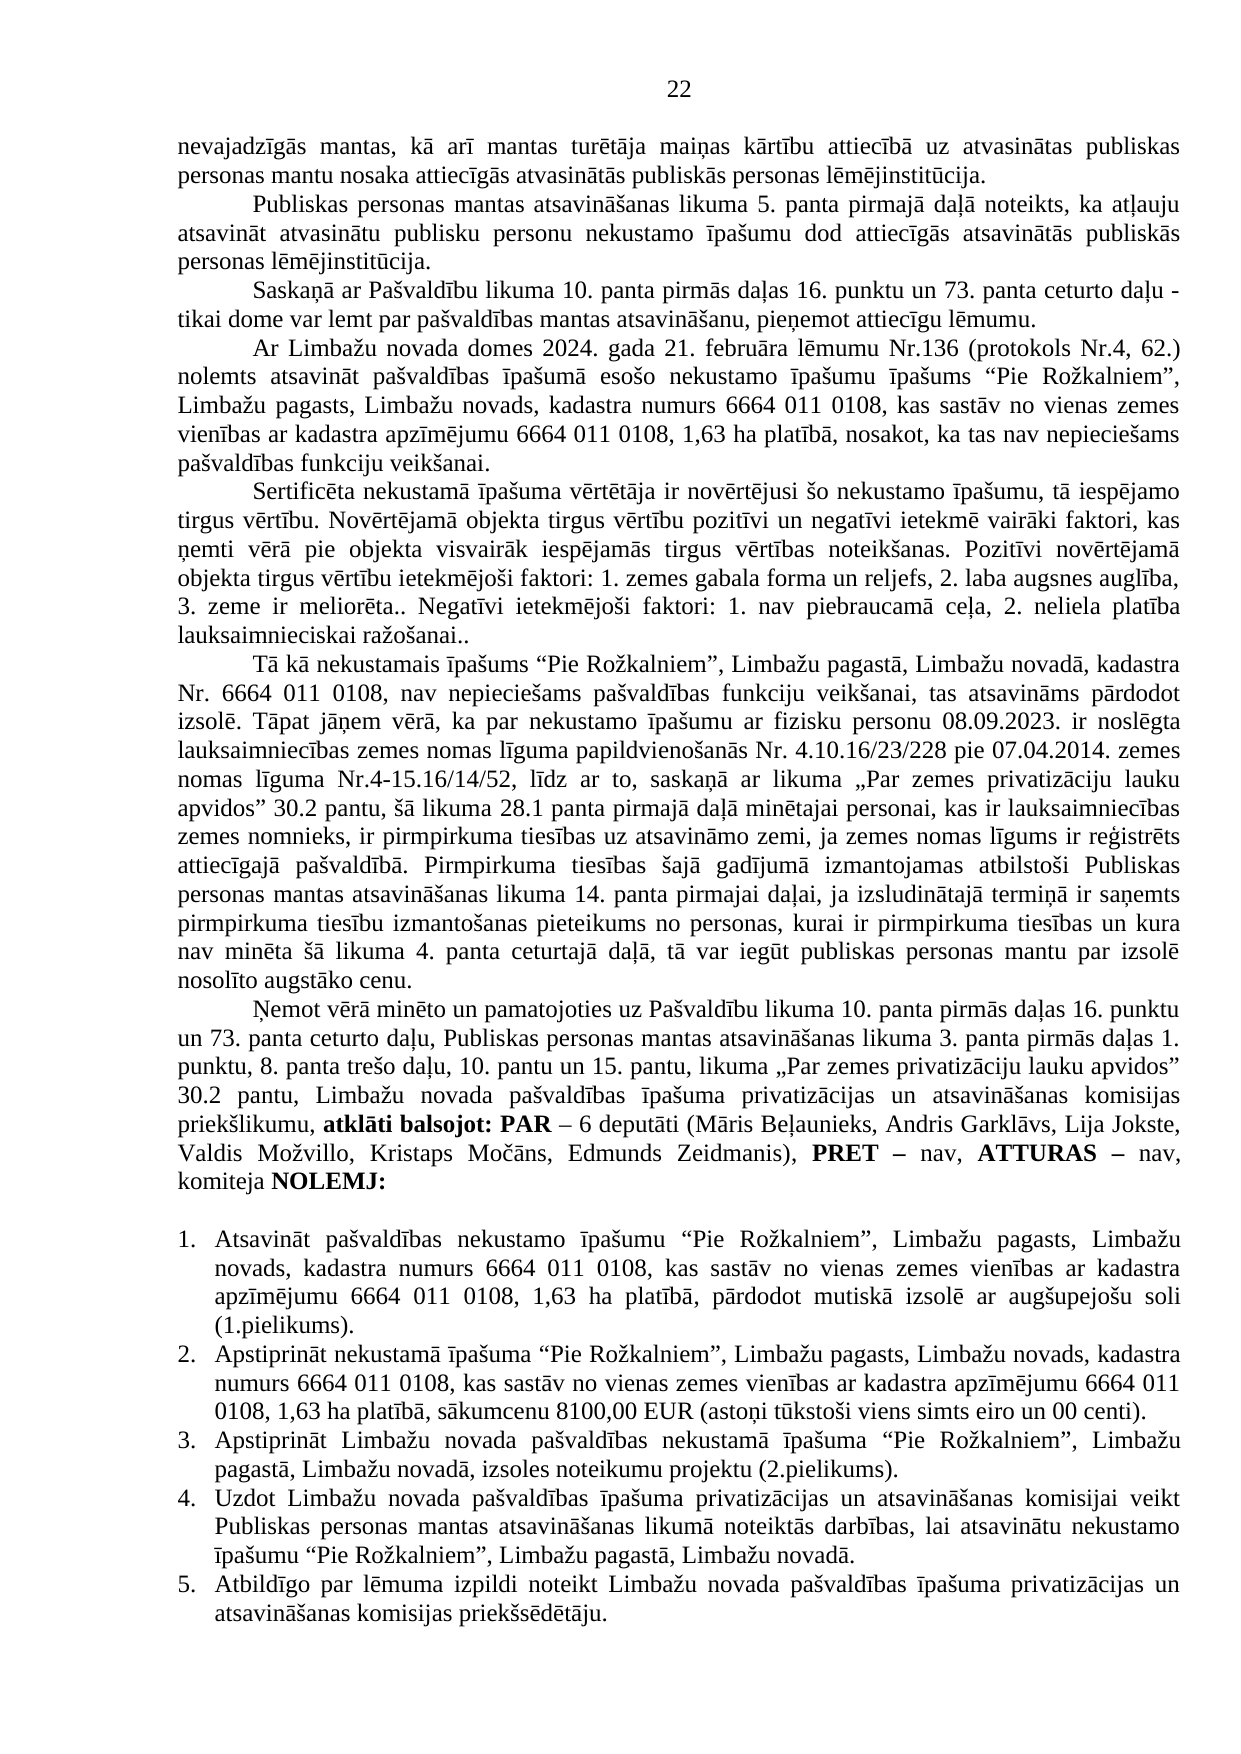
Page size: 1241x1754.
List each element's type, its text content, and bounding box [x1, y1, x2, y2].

text Saskaņā ar Pašvaldību likuma 10. panta pirmās daļas 16. punktu un 73. panta ceturto daļu - tikai dome var lemt par pašvaldības mantas atsavināšanu, pieņemot attiecīgu lēmumu. [177, 275, 1181, 333]
list Uzdot Limbažu novada pašvaldības īpašuma privatizācijas un atsavināšanas komisijai veikt Publiskas personas mantas atsavināšanas likumā noteiktās darbības, lai atsavinātu nekustamo īpašumu “Pie Rožkalniem”, Limbažu pagastā, Limbažu novadā. [177, 1483, 1181, 1569]
list Atsavināt pašvaldības nekustamo īpašumu “Pie Rožkalniem”, Limbažu pagasts, Limbažu novads, kadastra numurs 6664 011 0108, kas sastāv no vienas zemes vienības ar kadastra apzīmējumu 6664 011 0108, 1,63 ha platībā, pārdodot mutiskā izsolē ar augšupejošu soli (1.pielikums). [177, 1224, 1181, 1339]
list Apstiprināt nekustamā īpašuma “Pie Rožkalniem”, Limbažu pagasts, Limbažu novads, kadastra numurs 6664 011 0108, kas sastāv no vienas zemes vienības ar kadastra apzīmējumu 6664 011 0108, 1,63 ha platībā, sākumcenu 8100,00 EUR (astoņi tūkstoši viens simts eiro un 00 centi). [177, 1339, 1181, 1425]
text Tā kā nekustamais īpašums “Pie Rožkalniem”, Limbažu pagastā, Limbažu novadā, kadastra Nr. 6664 011 0108, nav nepieciešams pašvaldības funkciju veikšanai, tas atsavināms pārdodot izsolē. Tāpat jāņem vērā, ka par nekustamo īpašumu ar fizisku personu 08.09.2023. ir noslēgta lauksaimniecības zemes nomas līguma papildvienošanās Nr. 4.10.16/23/228 pie 07.04.2014. zemes nomas līguma Nr.4-15.16/14/52, līdz ar to, saskaņā ar likuma „Par zemes privatizāciju lauku apvidos” 30.2 pantu, šā likuma 28.1 panta pirmajā daļā minētajai personai, kas ir lauksaimniecības zemes nomnieks, ir pirmpirkuma tiesības uz atsavināmo zemi, ja zemes nomas līgums ir reģistrēts attiecīgajā pašvaldībā. Pirmpirkuma tiesības šajā gadījumā izmantojamas atbilstoši Publiskas personas mantas atsavināšanas likuma 14. panta pirmajai daļai, ja izsludinātajā termiņā ir saņemts pirmpirkuma tiesību izmantošanas pieteikums no personas, kurai ir pirmpirkuma tiesības un kura nav minēta šā likuma 4. panta ceturtajā daļā, tā var iegūt publiskas personas mantu par izsolē nosolīto augstāko cenu. [177, 649, 1181, 994]
text Sertificēta nekustamā īpašuma vērtētāja ir novērtējusi šo nekustamo īpašumu, tā iespējamo tirgus vērtību. Novērtējamā objekta tirgus vērtību pozitīvi un negatīvi ietekmē vairāki faktori, kas ņemti vērā pie objekta visvairāk iespējamās tirgus vērtības noteikšanas. Pozitīvi novērtējamā objekta tirgus vērtību ietekmējoši faktori: 1. zemes gabala forma un reljefs, 2. laba augsnes auglība, 3. zeme ir meliorēta.. Negatīvi ietekmējoši faktori: 1. nav piebraucamā ceļa, 2. neliela platība lauksaimnieciskai ražošanai.. [177, 476, 1181, 649]
list Atbildīgo par lēmuma izpildi noteikt Limbažu novada pašvaldības īpašuma privatizācijas un atsavināšanas komisijas priekšsēdētāju. [177, 1569, 1181, 1626]
text Publiskas personas mantas atsavināšanas likuma 5. panta pirmajā daļā noteikts, ka atļauju atsavināt atvasinātu publisku personu nekustamo īpašumu dod attiecīgās atsavinātās publiskās personas lēmējinstitūcija. [177, 189, 1181, 275]
text Ņemot vērā minēto un pamatojoties uz Pašvaldību likuma 10. panta pirmās daļas 16. punktu un 73. panta ceturto daļu, Publiskas personas mantas atsavināšanas likuma 3. panta pirmās daļas 1. punktu, 8. panta trešo daļu, 10. pantu un 15. pantu, likuma „Par zemes privatizāciju lauku apvidos” 30.2 pantu, Limbažu novada pašvaldības īpašuma privatizācijas un atsavināšanas komisijas priekšlikumu, atklāti balsojot: PAR – 6 deputāti (Māris Beļaunieks, Andris Garklāvs, Lija Jokste, Valdis Možvillo, Kristaps Močāns, Edmunds Zeidmanis), PRET – nav, ATTURAS – nav, komiteja NOLEMJ: [177, 994, 1181, 1195]
list Apstiprināt Limbažu novada pašvaldības nekustamā īpašuma “Pie Rožkalniem”, Limbažu pagastā, Limbažu novadā, izsoles noteikumu projektu (2.pielikums). [177, 1425, 1181, 1483]
text Ar Limbažu novada domes 2024. gada 21. februāra lēmumu Nr.136 (protokols Nr.4, 62.) nolemts atsavināt pašvaldības īpašumā esošo nekustamo īpašumu īpašums “Pie Rožkalniem”, Limbažu pagasts, Limbažu novads, kadastra numurs 6664 011 0108, kas sastāv no vienas zemes vienības ar kadastra apzīmējumu 6664 011 0108, 1,63 ha platībā, nosakot, ka tas nav nepieciešams pašvaldības funkciju veikšanai. [177, 333, 1181, 476]
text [177, 131, 1181, 189]
